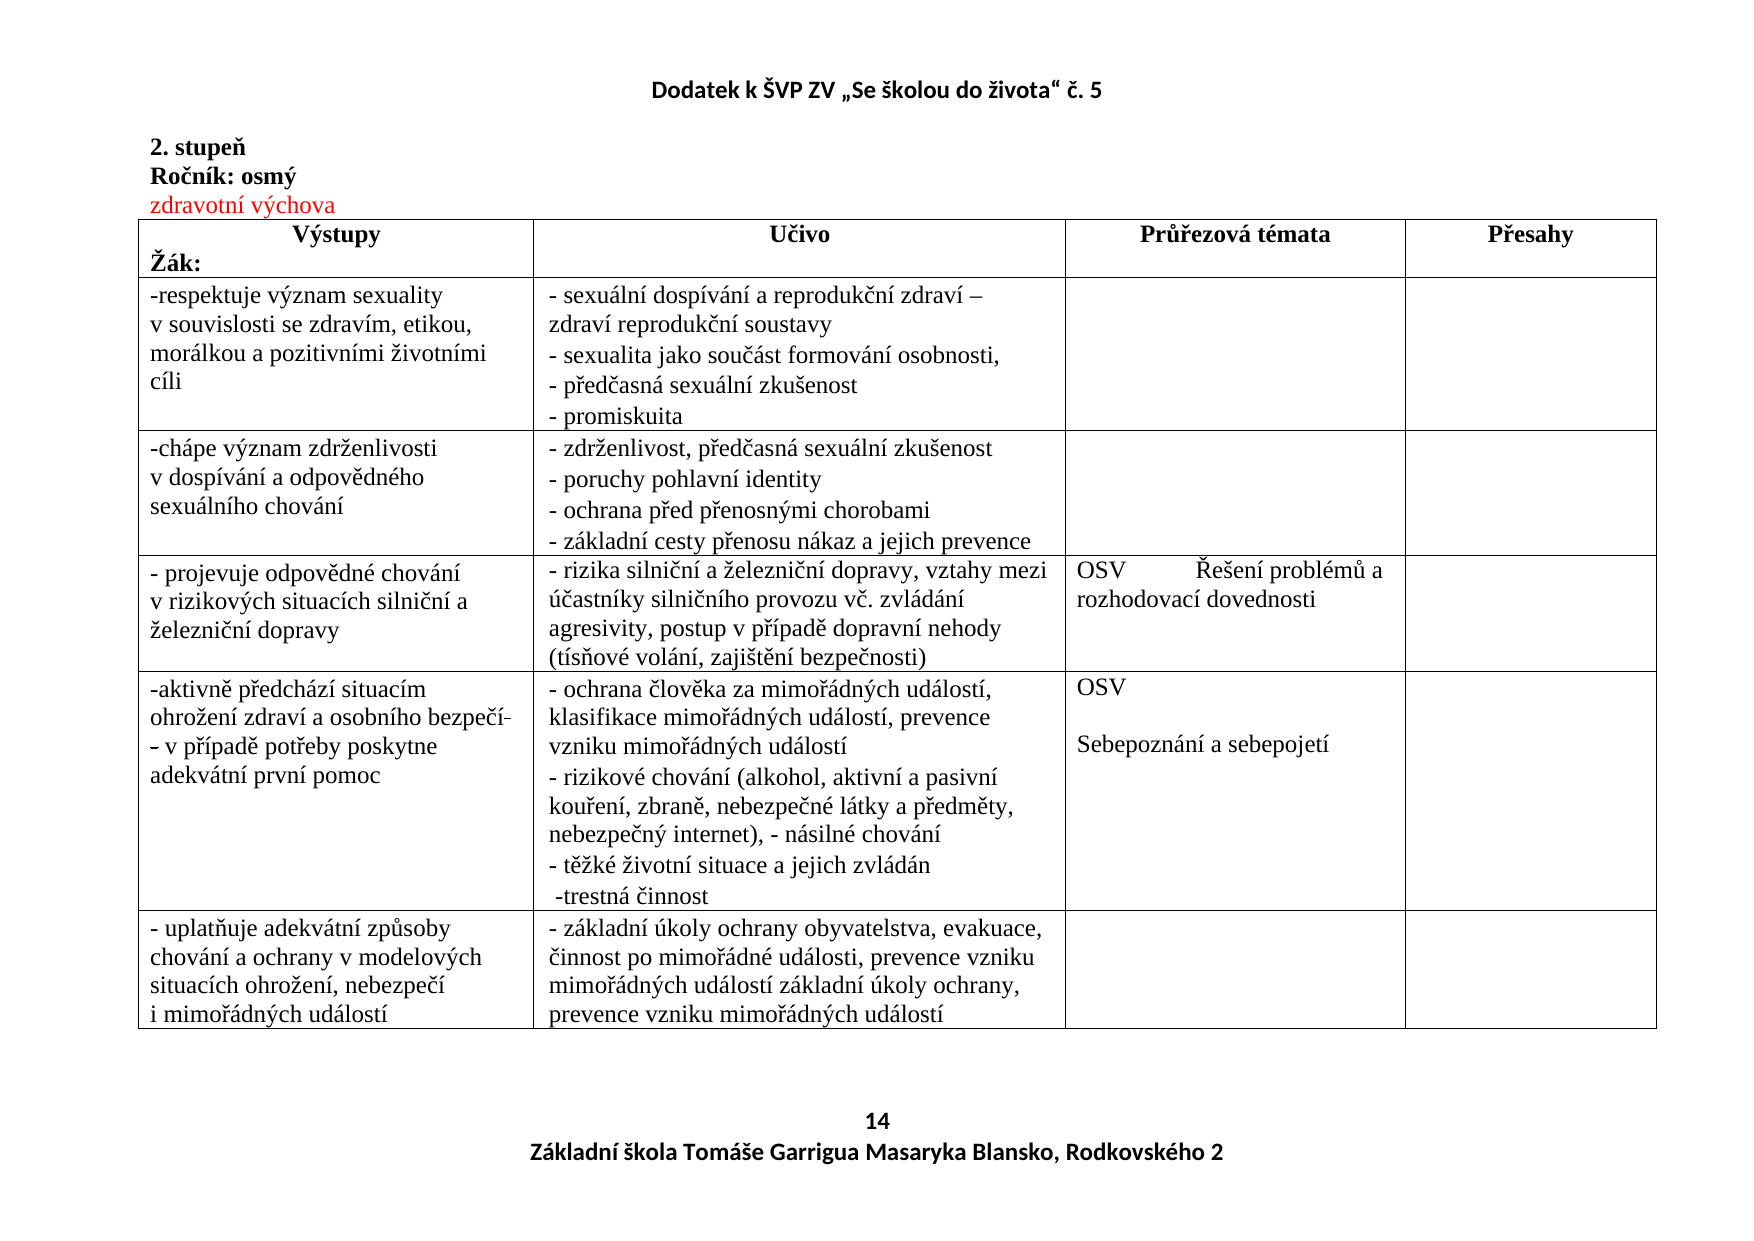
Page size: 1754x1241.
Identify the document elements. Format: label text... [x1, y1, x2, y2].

table_cell [1066, 278, 1405, 430]
table_cell -chápe význam zdrženlivosti v dospívání a odpovědného sexuálního chování [139, 431, 533, 554]
table_cell - rizika silniční a železniční dopravy, vztahy mezi účastníky silničního provozu vč. zvládání agresivity, postup v případě dopravní nehody (tísňové volání, zajištění bezpečnosti) [534, 556, 1065, 671]
table_cell - základní úkoly ochrany obyvatelstva, evakuace, činnost po mimořádné události, prevence vzniku mimořádných událostí základní úkoly ochrany, prevence vzniku mimořádných událostí [534, 911, 1065, 1028]
table_cell [1406, 431, 1656, 554]
table_cell [1066, 431, 1405, 554]
text 2. stupeň [150, 132, 1604, 161]
table_header Průřezová témata [1066, 220, 1405, 277]
table_cell [1406, 672, 1656, 910]
table_cell [1406, 278, 1656, 430]
text zdravotní výchova [150, 190, 1604, 218]
table_cell - projevuje odpovědné chování v rizikových situacích silniční a železniční dopravy [139, 556, 533, 671]
table_cell -aktivně předchází situacím ohrožení zdraví a osobního bezpečí - v případě potřeby poskytne adekvátní první pomoc [139, 672, 533, 910]
table_cell - ochrana člověka za mimořádných událostí, klasifikace mimořádných událostí, prevence vzniku mimořádných událostí - rizikové chování (alkohol, aktivní a pasivní kouření, zbraně, nebezpečné látky a předměty, nebezpečný internet), - násilné chování - těžké životní situace a jejich zvládán -trestná činnost [534, 672, 1065, 910]
table_cell [1066, 911, 1405, 1028]
text Ročník: osmý [150, 161, 1604, 190]
table_cell OSV Řešení problémů a rozhodovací dovednosti [1066, 556, 1405, 671]
table_cell -respektuje význam sexuality v souvislosti se zdravím, etikou, morálkou a pozitivními životními cíli [139, 278, 533, 430]
table_cell - zdrženlivost, předčasná sexuální zkušenost - poruchy pohlavní identity - ochrana před přenosnými chorobami - základní cesty přenosu nákaz a jejich prevence [534, 431, 1065, 554]
table_header Přesahy [1406, 220, 1656, 277]
table_cell - uplatňuje adekvátní způsoby chování a ochrany v modelových situacích ohrožení, nebezpečí i mimořádných událostí [139, 911, 533, 1028]
table_header Učivo [534, 220, 1065, 277]
table_cell [1406, 556, 1656, 671]
table_cell - sexuální dospívání a reprodukční zdraví – zdraví reprodukční soustavy - sexualita jako součást formování osobnosti, - předčasná sexuální zkušenost - promiskuita [534, 278, 1065, 430]
table_header Výstupy Žák: [139, 220, 533, 277]
table_cell [1406, 911, 1656, 1028]
table_cell OSV Sebepoznání a sebepojetí [1066, 672, 1405, 910]
